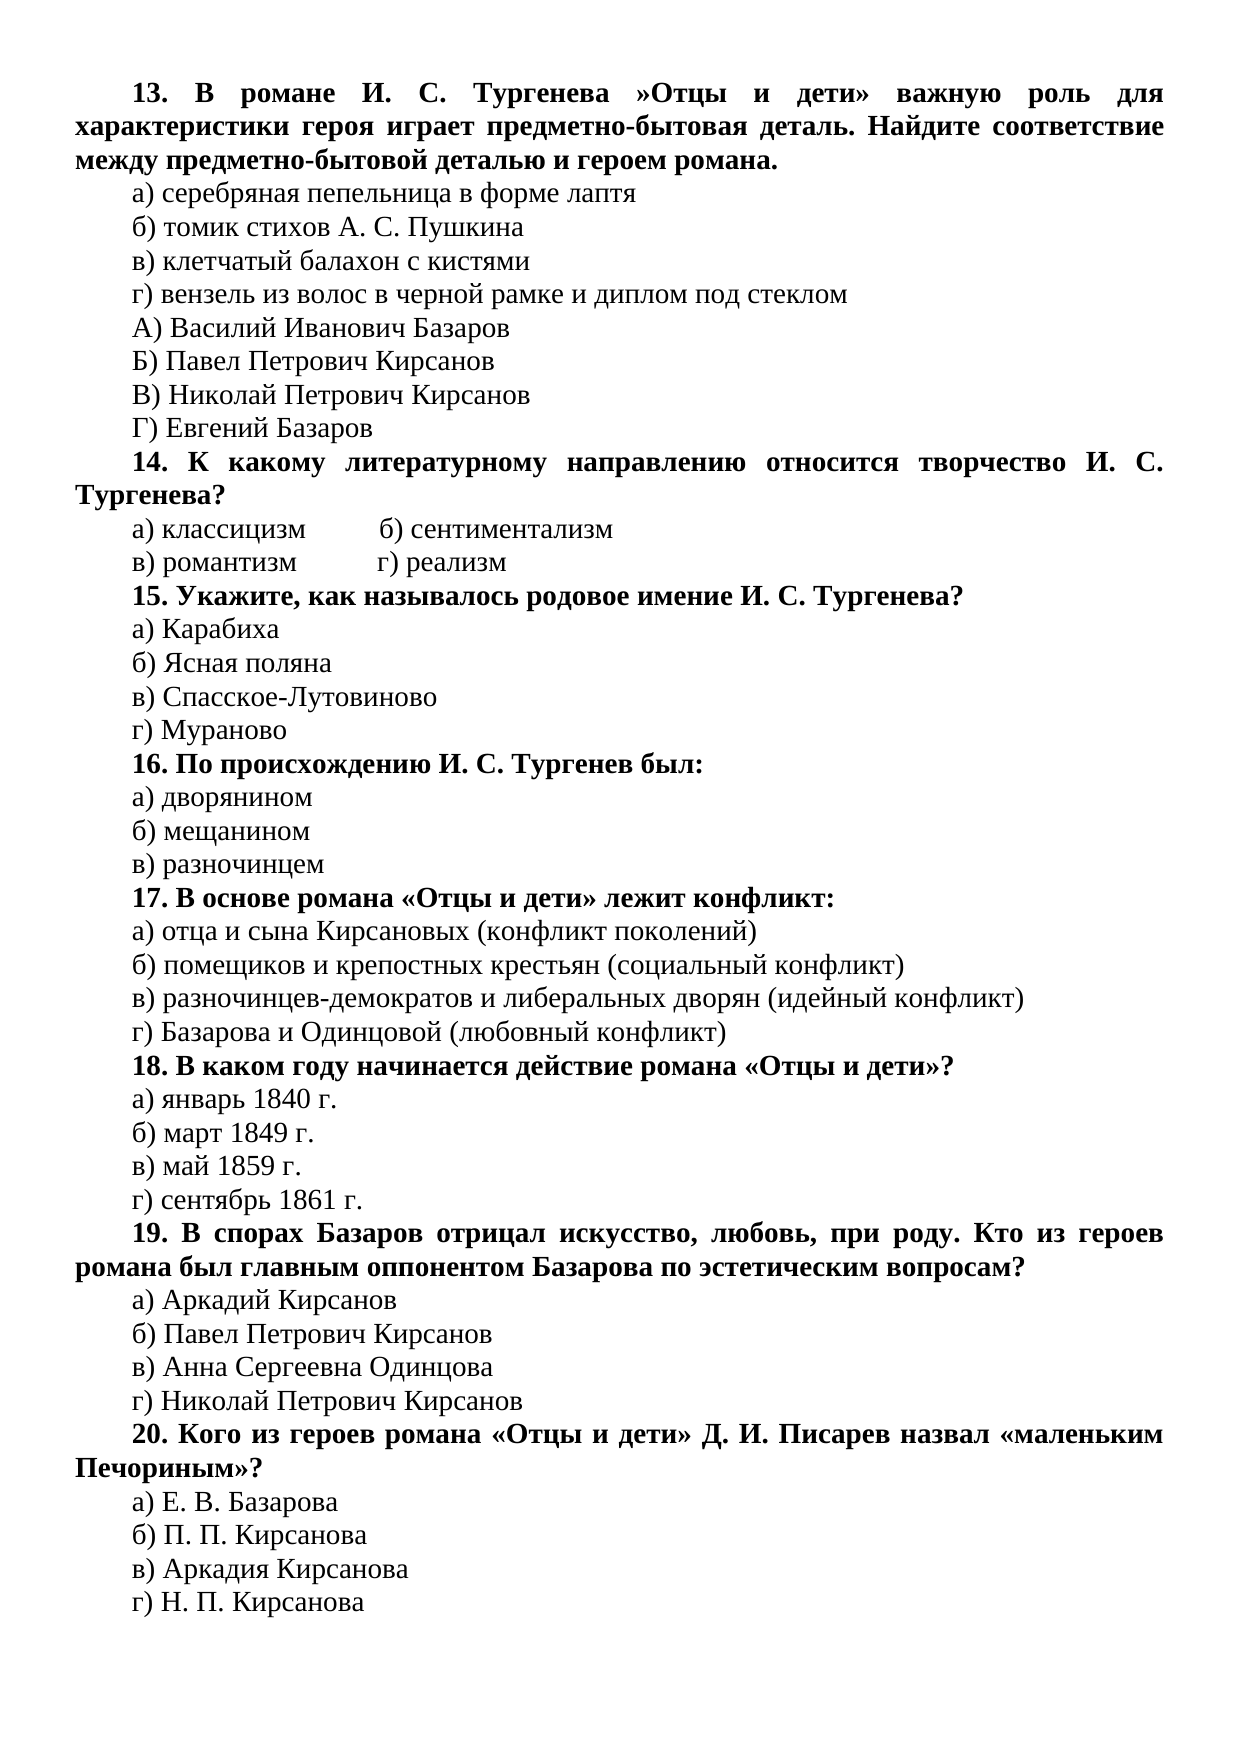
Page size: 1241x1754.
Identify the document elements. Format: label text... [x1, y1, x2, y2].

text а) Карабиха [75, 612, 1165, 645]
text в) Спасское-Лутовиново [75, 679, 1165, 712]
text а) Е. В. Базарова [75, 1484, 1165, 1517]
text г) Н. П. Кирсанова [75, 1584, 1165, 1618]
text а) классицизм б) сентиментализм [75, 511, 1165, 544]
text 18. В каком году начинается действие романа «Отцы и дети»? [75, 1048, 1165, 1081]
text в) разночинцем [75, 846, 1165, 880]
text 19. В спорах Базаров отрицал искусство, любовь, при роду. Кто из героев романа был главным оппонентом Базарова по эстетическим вопросам? [75, 1215, 1165, 1282]
text б) март 1849 г. [75, 1115, 1165, 1148]
text 15. Укажите, как называлось родовое имение И. С. Тургенева? [75, 578, 1165, 612]
text 20. Кого из героев романа «Отцы и дети» Д. И. Писарев назвал «маленьким Печориным»? [75, 1417, 1165, 1484]
text а) Аркадий Кирсанов [75, 1282, 1165, 1316]
text г) вензель из волос в черной рамке и диплом под стеклом [75, 276, 1165, 310]
text г) Базарова и Одинцовой (любовный конфликт) [75, 1014, 1165, 1048]
text в) романтизм г) реализм [75, 544, 1165, 578]
text г) Мураново [75, 712, 1165, 746]
text 17. В основе романа «Отцы и дети» лежит конфликт: [75, 880, 1165, 913]
text г) Николай Петрович Кирсанов [75, 1383, 1165, 1417]
text 16. По происхождению И. С. Тургенев был: [75, 746, 1165, 779]
text б) помещиков и крепостных крестьян (социальный конфликт) [75, 947, 1165, 981]
text б) мещанином [75, 813, 1165, 846]
text а) серебряная пепельница в форме лаптя [75, 176, 1165, 209]
text в) разночинцев-демократов и либеральных дворян (идейный конфликт) [75, 981, 1165, 1014]
text а) дворянином [75, 779, 1165, 813]
text в) Анна Сергеевна Одинцова [75, 1349, 1165, 1383]
text б) П. П. Кирсанова [75, 1517, 1165, 1551]
text Г) Евгений Базаров [75, 410, 1165, 444]
text А) Василий Иванович Базаров [75, 310, 1165, 343]
text б) томик стихов А. С. Пушкина [75, 209, 1165, 243]
text в) Аркадия Кирсанова [75, 1551, 1165, 1584]
text 13. В романе И. С. Тургенева »Отцы и дети» важную роль для характеристики героя играет предметно-бытовая деталь. Найдите соответствие между предметно-бытовой деталью и героем романа. [75, 75, 1165, 176]
text в) май 1859 г. [75, 1148, 1165, 1182]
text б) Павел Петрович Кирсанов [75, 1316, 1165, 1349]
text б) Ясная поляна [75, 645, 1165, 679]
text Б) Павел Петрович Кирсанов [75, 343, 1165, 377]
text г) сентябрь 1861 г. [75, 1182, 1165, 1215]
text 14. К какому литературному направлению относится творчество И. С. Тургенева? [75, 444, 1165, 511]
text а) январь 1840 г. [75, 1081, 1165, 1115]
text В) Николай Петрович Кирсанов [75, 377, 1165, 410]
text в) клетчатый балахон с кистями [75, 243, 1165, 276]
text а) отца и сына Кирсановых (конфликт поколений) [75, 913, 1165, 947]
